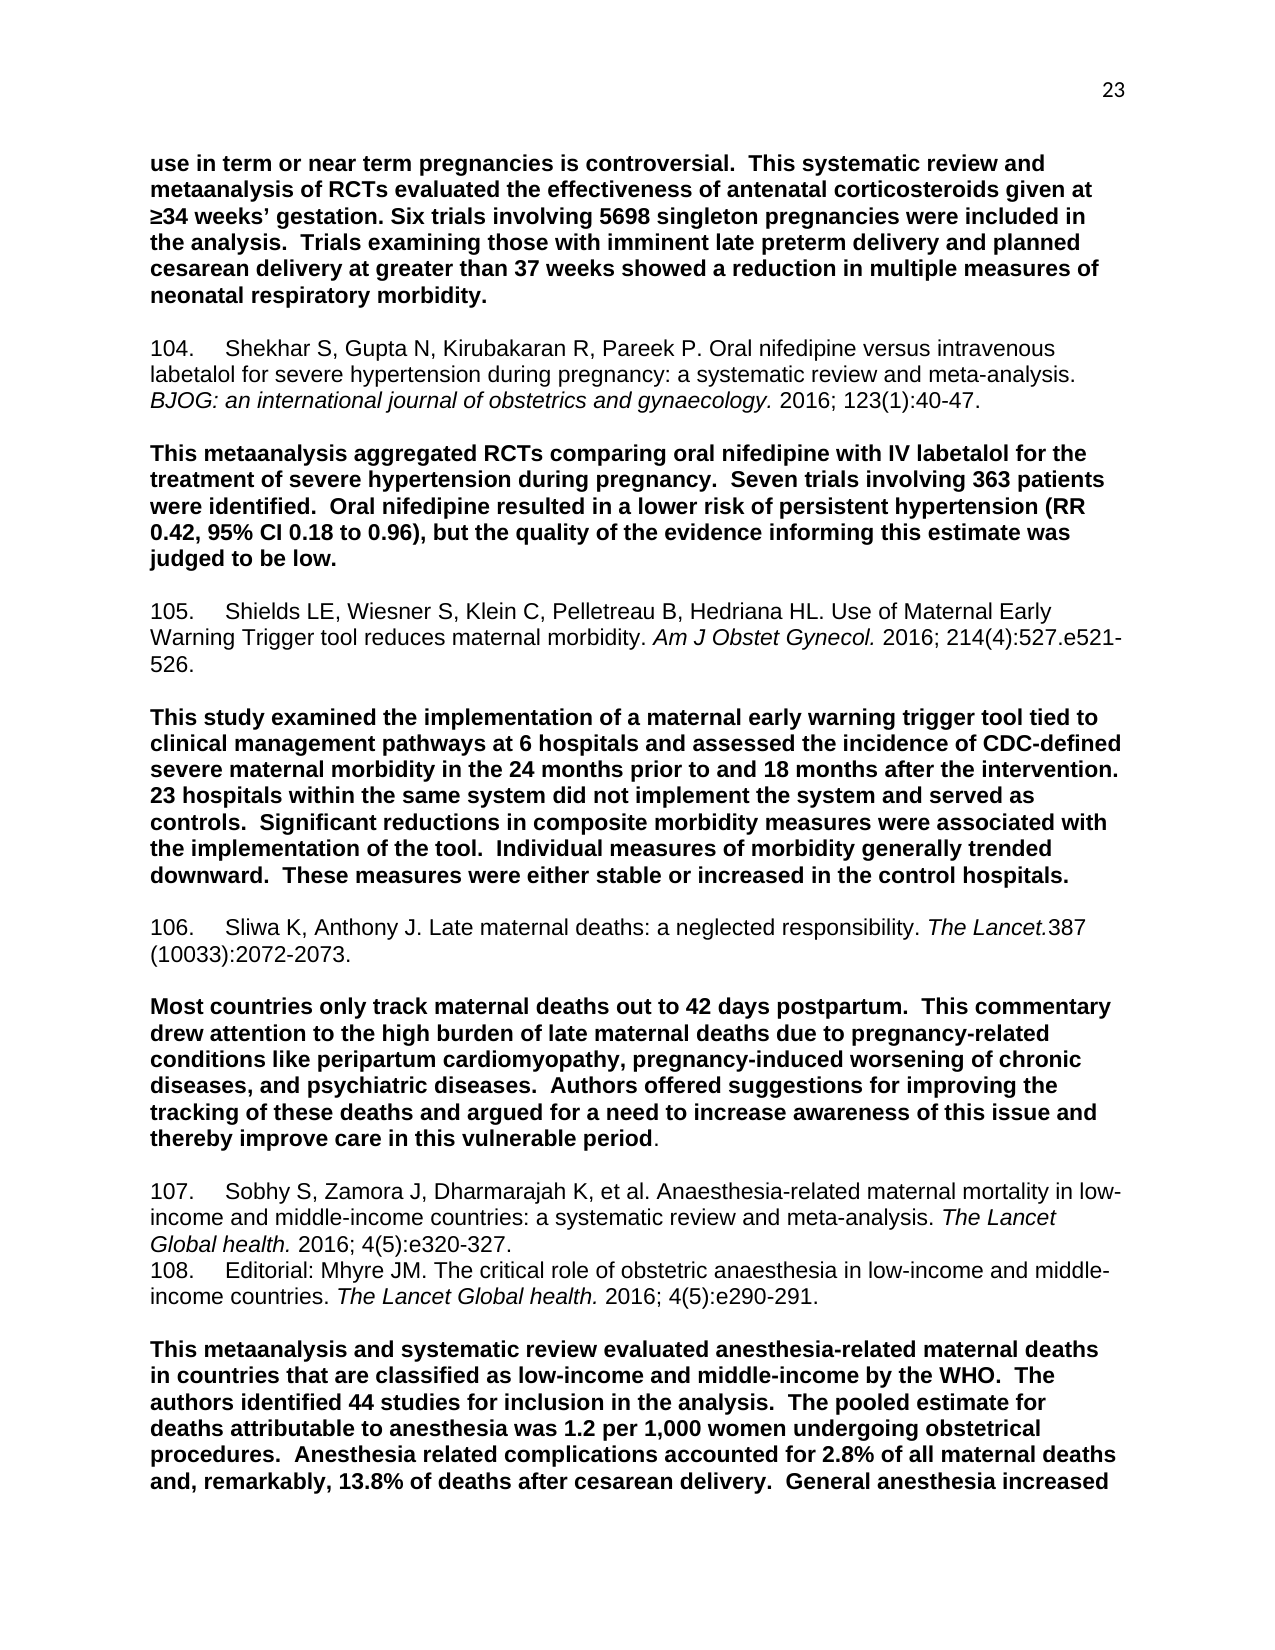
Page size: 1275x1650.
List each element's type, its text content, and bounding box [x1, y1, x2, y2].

list Editorial: Mhyre JM. The critical role of obstetric anaesthesia in low-income and middle-income countries. The Lancet Global health. 2016; 4(5):e290-291. [150, 1257, 1125, 1309]
list Sobhy S, Zamora J, Dharmarajah K, et al. Anaesthesia-related maternal mortality in low-income and middle-income countries: a systematic review and meta-analysis. The Lancet Global health. 2016; 4(5):e320-327. [150, 1178, 1125, 1257]
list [150, 150, 1125, 308]
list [150, 1336, 1125, 1494]
list Most countries only track maternal deaths out to 42 days postpartum. This commentary drew attention to the high burden of late maternal deaths due to pregnancy-related conditions like peripartum cardiomyopathy, pregnancy-induced worsening of chronic diseases, and psychiatric diseases. Authors offered suggestions for improving the tracking of these deaths and argued for a need to increase awareness of this issue and thereby improve care in this vulnerable period. [150, 993, 1125, 1151]
list This metaanalysis aggregated RCTs comparing oral nifedipine with IV labetalol for the treatment of severe hypertension during pregnancy. Seven trials involving 363 patients were identified. Oral nifedipine resulted in a lower risk of persistent hypertension (RR 0.42, 95% CI 0.18 to 0.96), but the quality of the evidence informing this estimate was judged to be low. [150, 440, 1125, 572]
list Shekhar S, Gupta N, Kirubakaran R, Pareek P. Oral nifedipine versus intravenous labetalol for severe hypertension during pregnancy: a systematic review and meta-analysis. BJOG: an international journal of obstetrics and gynaecology. 2016; 123(1):40-47. [150, 334, 1125, 413]
list Shields LE, Wiesner S, Klein C, Pelletreau B, Hedriana HL. Use of Maternal Early Warning Trigger tool reduces maternal morbidity. Am J Obstet Gynecol. 2016; 214(4):527.e521-526. [150, 598, 1125, 677]
list Sliwa K, Anthony J. Late maternal deaths: a neglected responsibility. The Lancet.387 (10033):2072-2073. [150, 914, 1125, 967]
list This study examined the implementation of a maternal early warning trigger tool tied to clinical management pathways at 6 hospitals and assessed the incidence of CDC-defined severe maternal morbidity in the 24 months prior to and 18 months after the intervention. 23 hospitals within the same system did not implement the system and served as controls. Significant reductions in composite morbidity measures were associated with the implementation of the tool. Individual measures of morbidity generally trended downward. These measures were either stable or increased in the control hospitals. [150, 703, 1125, 888]
